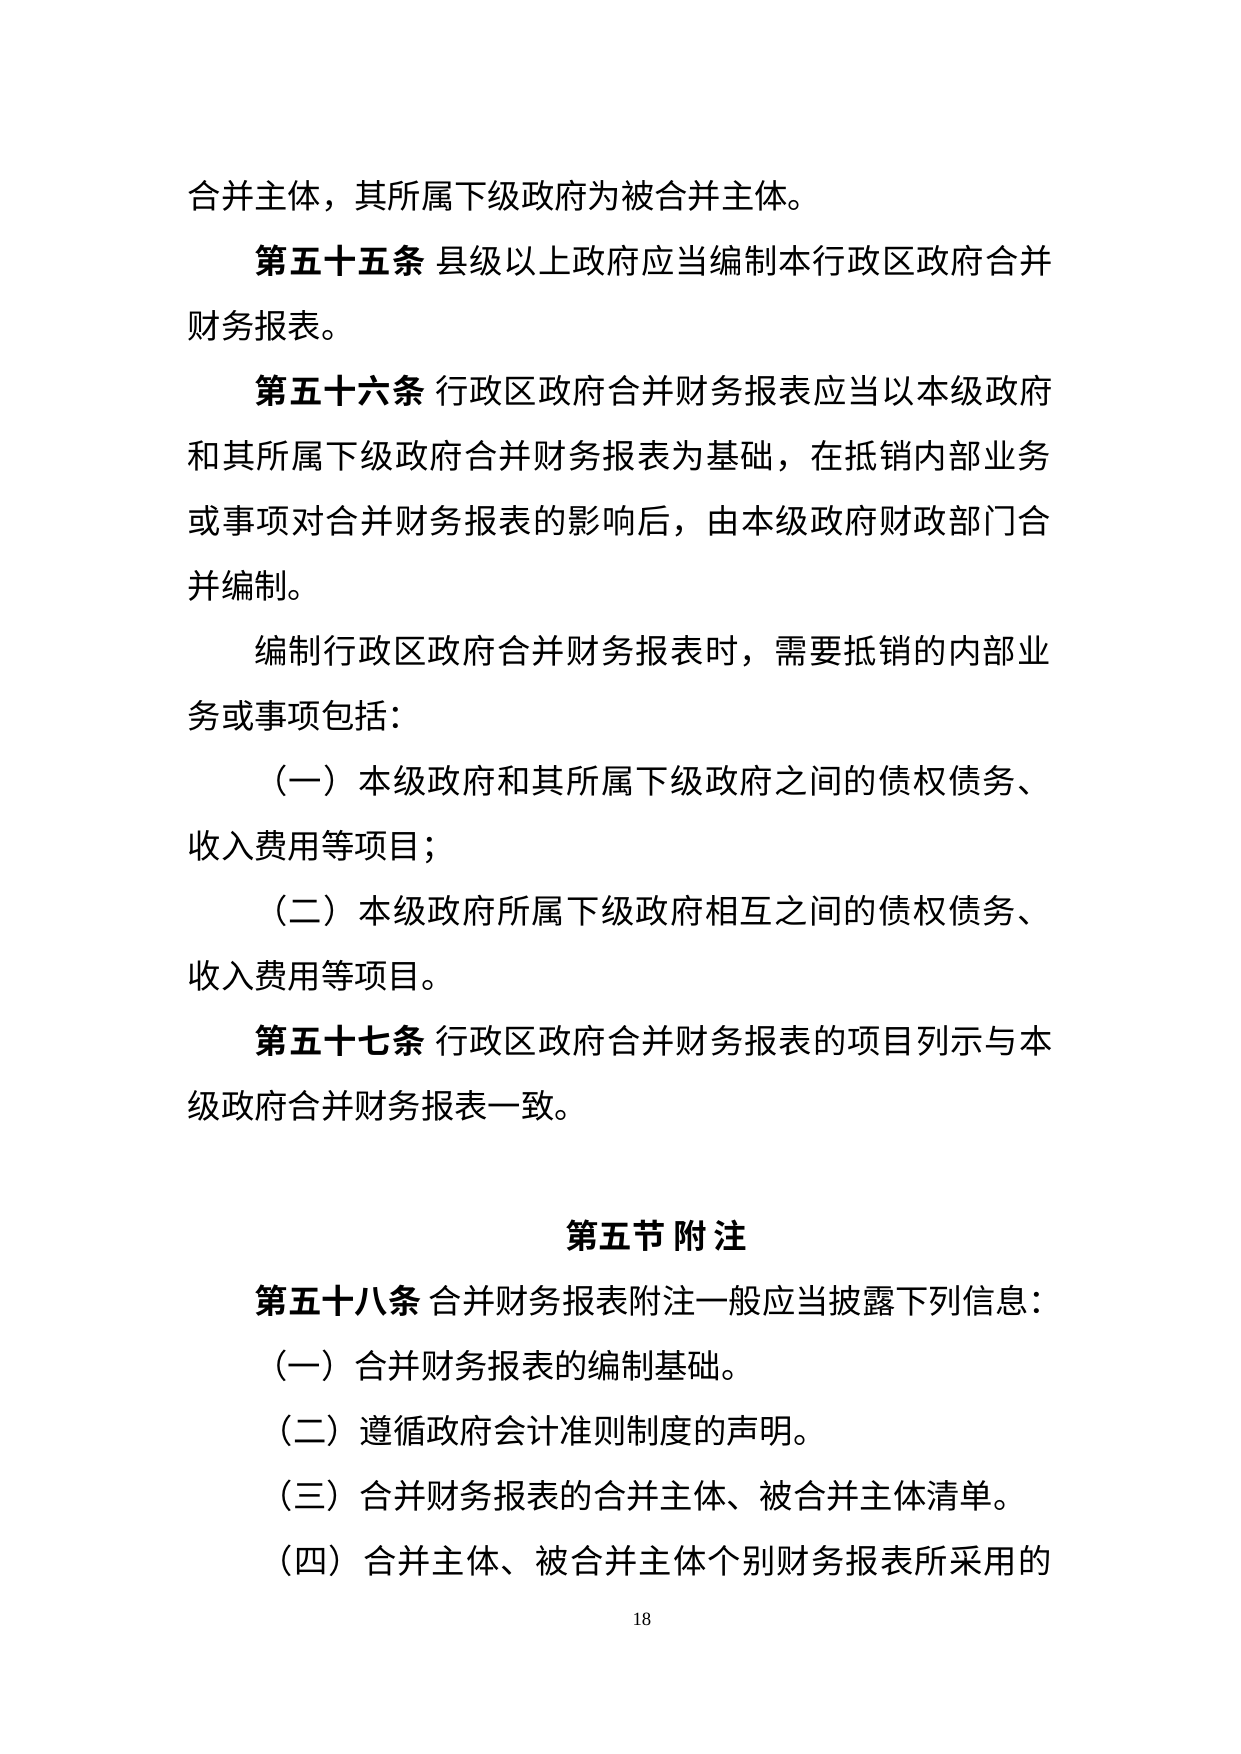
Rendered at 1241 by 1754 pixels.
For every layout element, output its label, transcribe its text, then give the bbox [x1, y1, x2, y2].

text 第五十六条 行政区政府合并财务报表应当以本级政府和其所属下级政府合并财务报表为基础，在抵销内部业务或事项对合并财务报表的影响后，由本级政府财政部门合并编制。 [187, 357, 1053, 617]
text （二）遵循政府会计准则制度的声明。 [193, 1397, 1053, 1462]
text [193, 1527, 1053, 1592]
text （三）合并财务报表的合并主体、被合并主体清单。 [193, 1462, 1053, 1527]
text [187, 162, 1053, 227]
text 第五十八条 合并财务报表附注一般应当披露下列信息： [187, 1267, 1053, 1332]
text 第五十五条 县级以上政府应当编制本行政区政府合并财务报表。 [187, 227, 1053, 357]
text （一）合并财务报表的编制基础。 [187, 1332, 1053, 1397]
text 第五十七条 行政区政府合并财务报表的项目列示与本级政府合并财务报表一致。 [187, 1007, 1053, 1137]
text （二）本级政府所属下级政府相互之间的债权债务、收入费用等项目。 [187, 877, 1053, 1007]
text 第五节 附 注 [193, 1202, 1053, 1267]
text 编制行政区政府合并财务报表时，需要抵销的内部业务或事项包括： [187, 617, 1053, 747]
text （一）本级政府和其所属下级政府之间的债权债务、收入费用等项目； [187, 747, 1053, 877]
